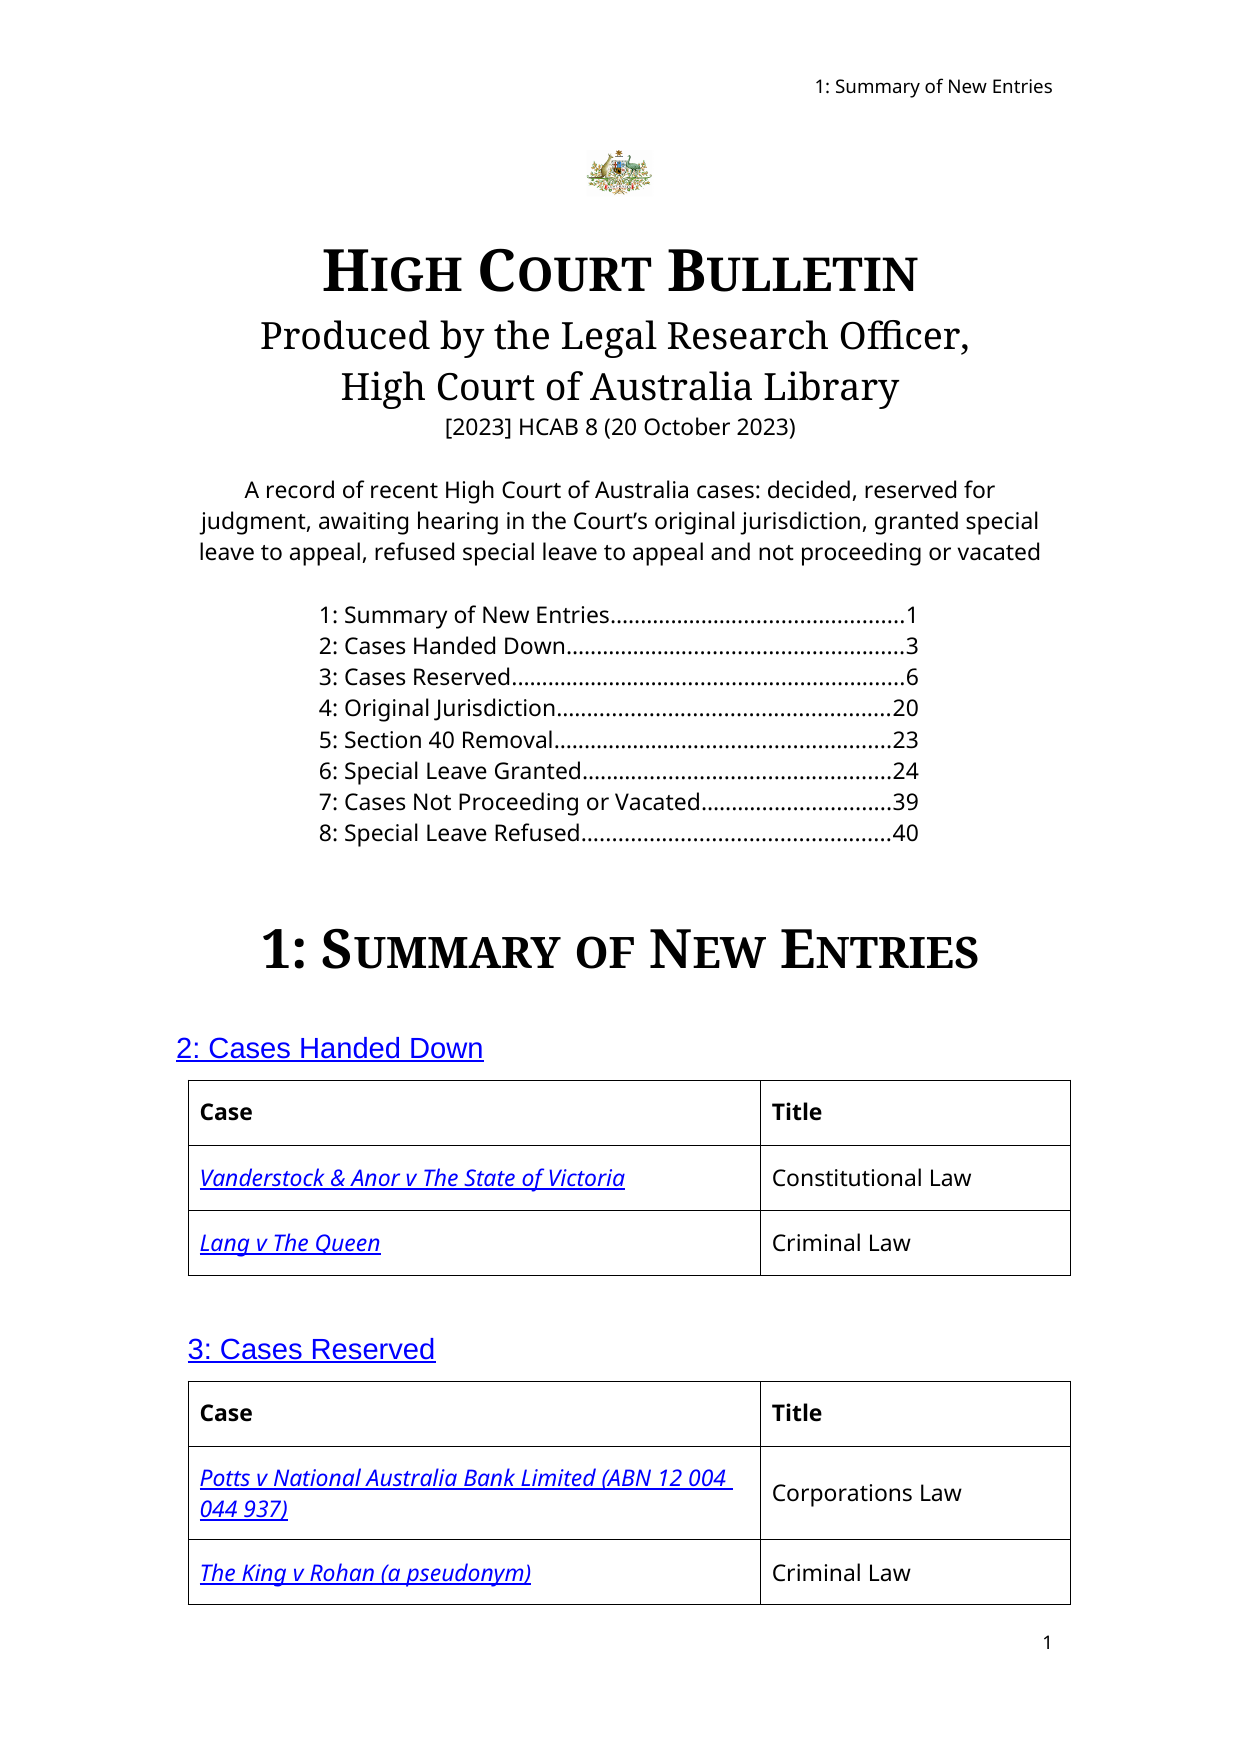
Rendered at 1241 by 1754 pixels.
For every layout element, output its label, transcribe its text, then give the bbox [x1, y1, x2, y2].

table_cell Constitutional Law [761, 1146, 1070, 1209]
title High Court Bulletin [187, 229, 1053, 309]
text 6: Special Leave Granted 24 [319, 755, 919, 786]
text 7: Cases Not Proceeding or Vacated 39 [319, 786, 919, 817]
title Produced by the Legal Research Officer, High Court of Australia Library [187, 309, 1053, 411]
table_cell Vanderstock & Anor v The State of Victoria [189, 1146, 760, 1209]
text 3: Cases Reserved 6 [319, 661, 919, 692]
title A record of recent High Court of Australia cases: decided, reserved for judgment, awaiting hearing in the Court’s original jurisdiction, granted special leave to appeal, refused special leave to appeal and not proceeding or vacated [187, 473, 1053, 567]
table_cell Corporations Law [761, 1447, 1070, 1539]
table_header Case [189, 1382, 760, 1446]
table_cell Lang v The Queen [189, 1211, 760, 1274]
text 2: Cases Handed Down 3 [319, 630, 919, 661]
table_cell Criminal Law [761, 1211, 1070, 1274]
table_cell Criminal Law [761, 1540, 1070, 1604]
title [2023] HCAB 8 (20 October 2023) [187, 411, 1053, 442]
table_cell The King v Rohan (a pseudonym) [189, 1540, 760, 1604]
text 1: Summary of New Entries 1 [319, 598, 919, 630]
text 4: Original Jurisdiction 20 [319, 692, 919, 723]
text 8: Special Leave Refused 40 [319, 817, 919, 848]
text 2: Cases Handed Down [176, 1031, 1053, 1064]
table_header Title [761, 1382, 1070, 1446]
table_header Title [761, 1081, 1070, 1144]
picture [586, 150, 654, 197]
text 5: Section 40 Removal 23 [319, 723, 919, 755]
text 3: Cases Reserved [187, 1332, 1053, 1366]
table_header Case [189, 1081, 760, 1144]
table_cell Potts v National Australia Bank Limited (ABN 12 004 044 937) [189, 1447, 760, 1539]
subtitle 1: Summary of New Entries [187, 911, 1053, 985]
